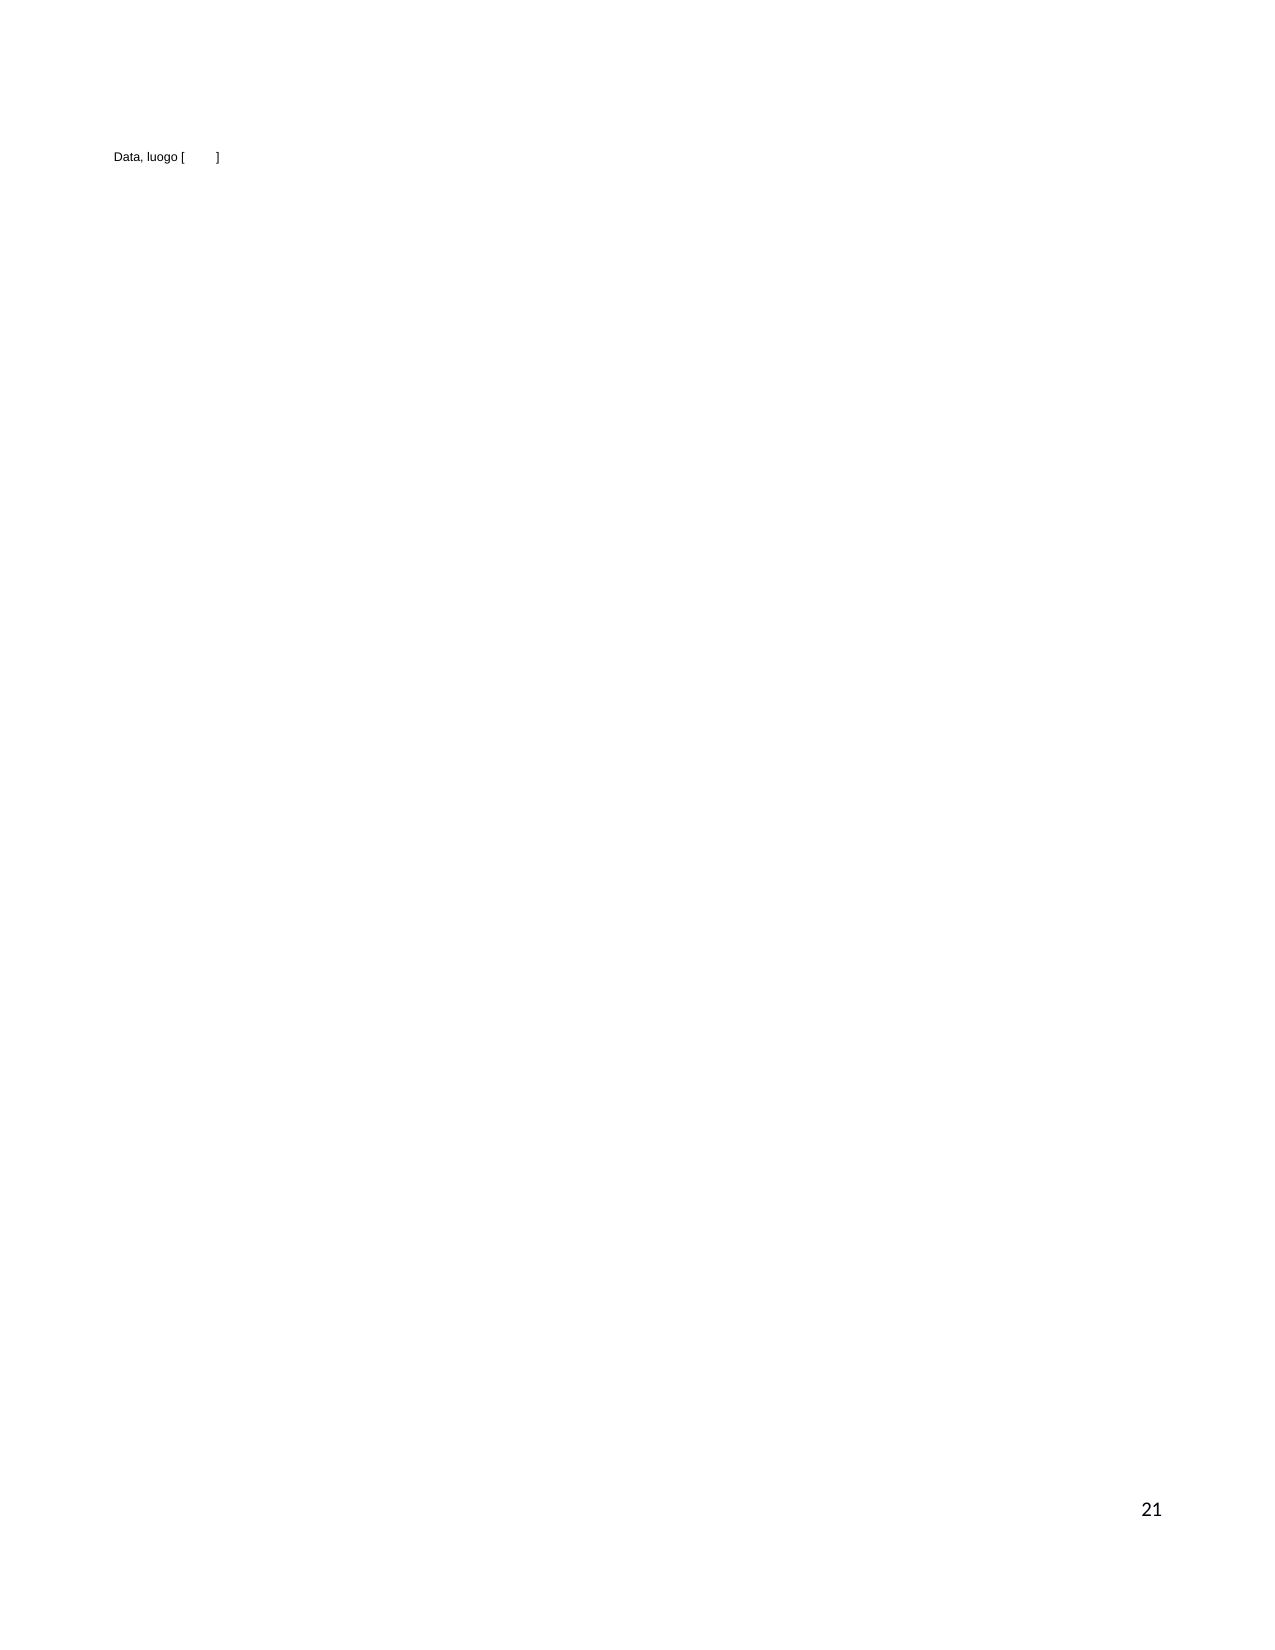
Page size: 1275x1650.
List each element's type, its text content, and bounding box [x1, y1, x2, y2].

text Data, luogo [ ] [114, 150, 1137, 164]
